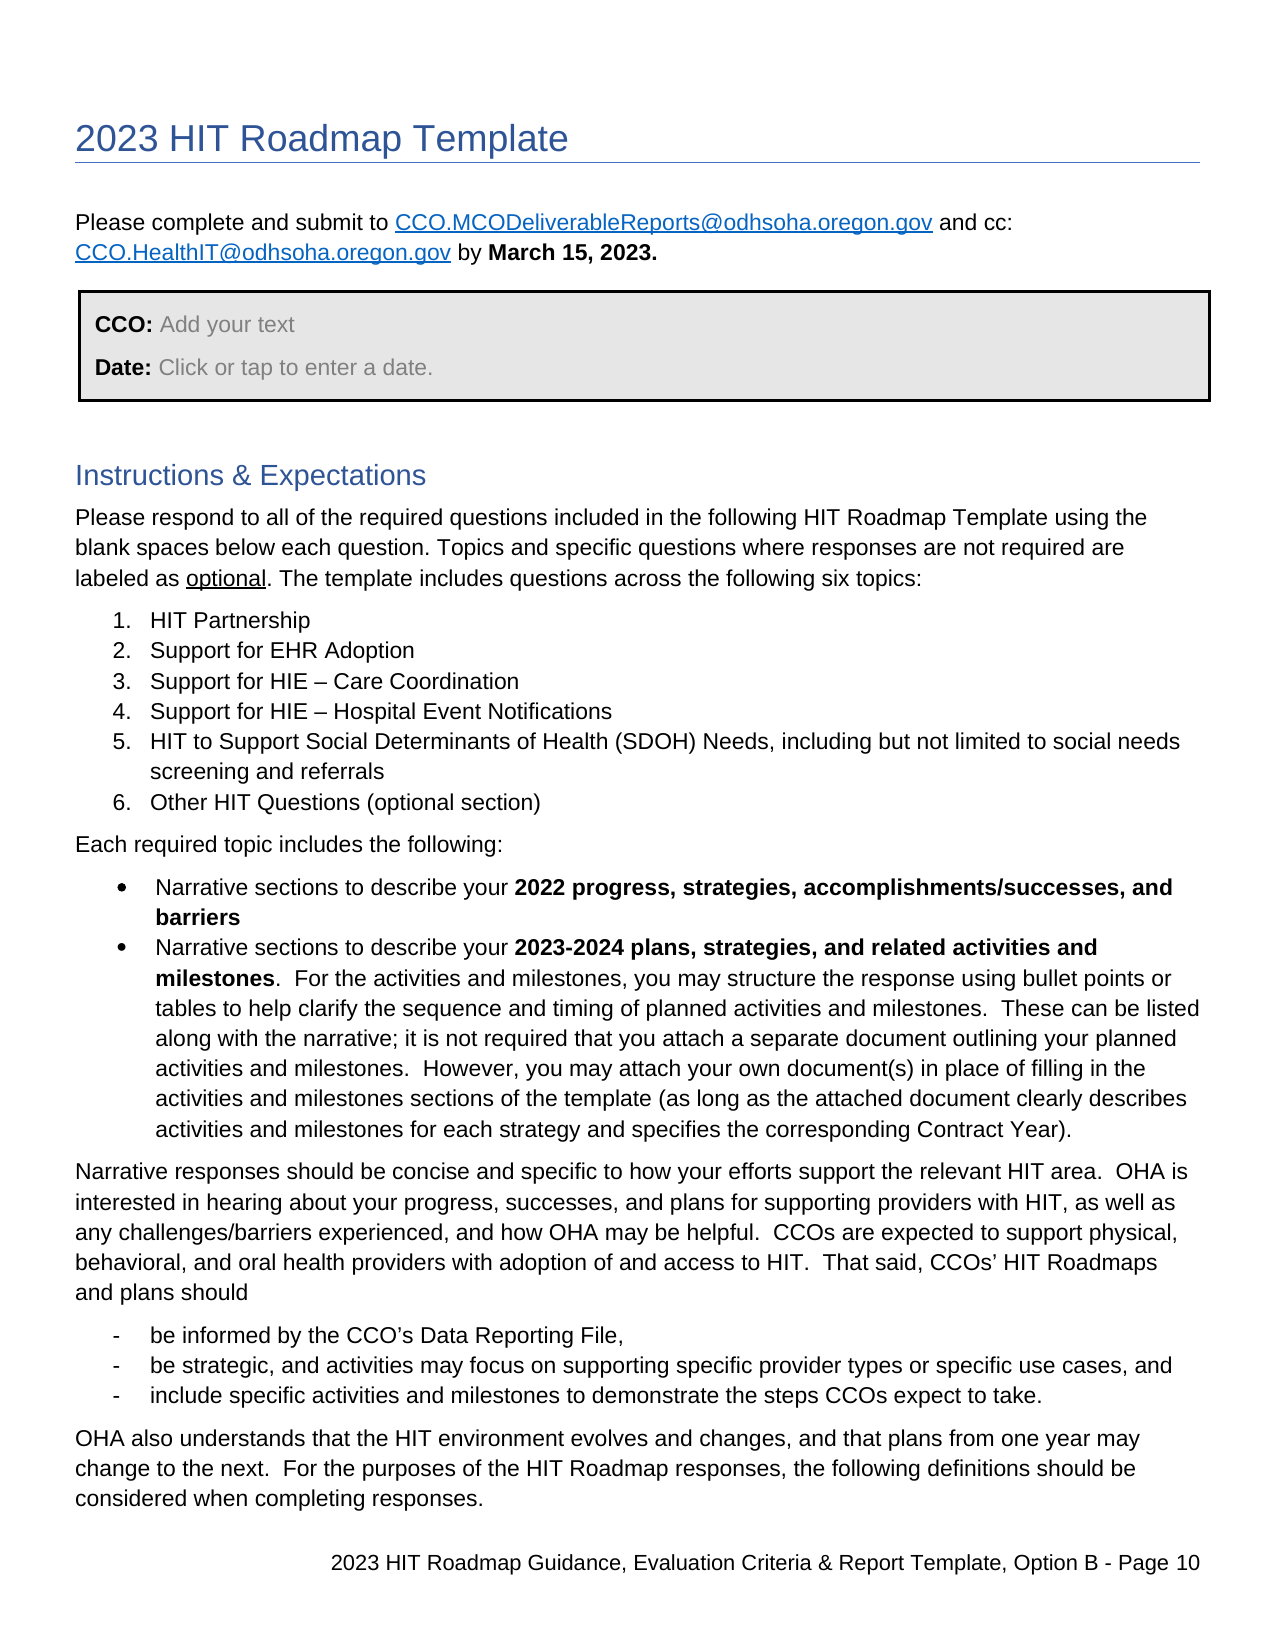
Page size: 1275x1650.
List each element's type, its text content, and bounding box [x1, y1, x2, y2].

list Other HIT Questions (optional section) [112, 788, 1200, 815]
text Please complete and submit to CCO.MCODeliverableReports@odhsoha.oregon.gov and cc: CCO.HealthIT@odhsoha.oregon.gov by March 15, 2023. [75, 208, 1200, 265]
list HIT Partnership [112, 607, 1200, 634]
list be informed by the CCO’s Data Reporting File, [112, 1322, 1200, 1348]
list Support for HIE – Care Coordination [112, 668, 1200, 694]
text Please respond to all of the required questions included in the following HIT Roadmap Template using the blank spaces below each question. Topics and specific questions where responses are not required are labeled as optional. The template includes questions across the following six topics: [75, 504, 1200, 591]
text OHA also understands that the HIT environment evolves and changes, and that plans from one year may change to the next. For the purposes of the HIT Roadmap responses, the following definitions should be considered when completing responses. [75, 1425, 1200, 1512]
subtitle Instructions & Expectations [75, 458, 1200, 492]
subtitle 2023 HIT Roadmap Template [75, 117, 1200, 162]
list Support for EHR Adoption [112, 637, 1200, 664]
list HIT to Support Social Determinants of Health (SDOH) Needs, including but not limited to social needs screening and referrals [112, 728, 1200, 785]
text Each required topic includes the following: [75, 831, 1200, 858]
list include specific activities and milestones to demonstrate the steps CCOs expect to take. [112, 1382, 1200, 1409]
list Support for HIE – Hospital Event Notifications [112, 698, 1200, 724]
list Narrative sections to describe your 2023-2024 plans, strategies, and related activities and milestones. For the activities and milestones, you may structure the response using bullet points or tables to help clarify the sequence and timing of planned activities and milestones. These can be listed along with the narrative; it is not required that you attach a separate document outlining your planned activities and milestones. However, you may attach your own document(s) in place of filling in the activities and milestones sections of the template (as long as the attached document clearly describes activities and milestones for each strategy and specifies the corresponding Contract Year). [118, 934, 1200, 1142]
list Narrative sections to describe your 2022 progress, strategies, accomplishments/successes, and barriers [118, 874, 1200, 931]
text Narrative responses should be concise and specific to how your efforts support the relevant HIT area. OHA is interested in hearing about your progress, successes, and plans for supporting providers with HIT, as well as any challenges/barriers experienced, and how OHA may be helpful. CCOs are expected to support physical, behavioral, and oral health providers with adoption of and access to HIT. That said, CCOs’ HIT Roadmaps and plans should [75, 1158, 1200, 1306]
list be strategic, and activities may focus on supporting specific provider types or specific use cases, and [112, 1352, 1200, 1378]
